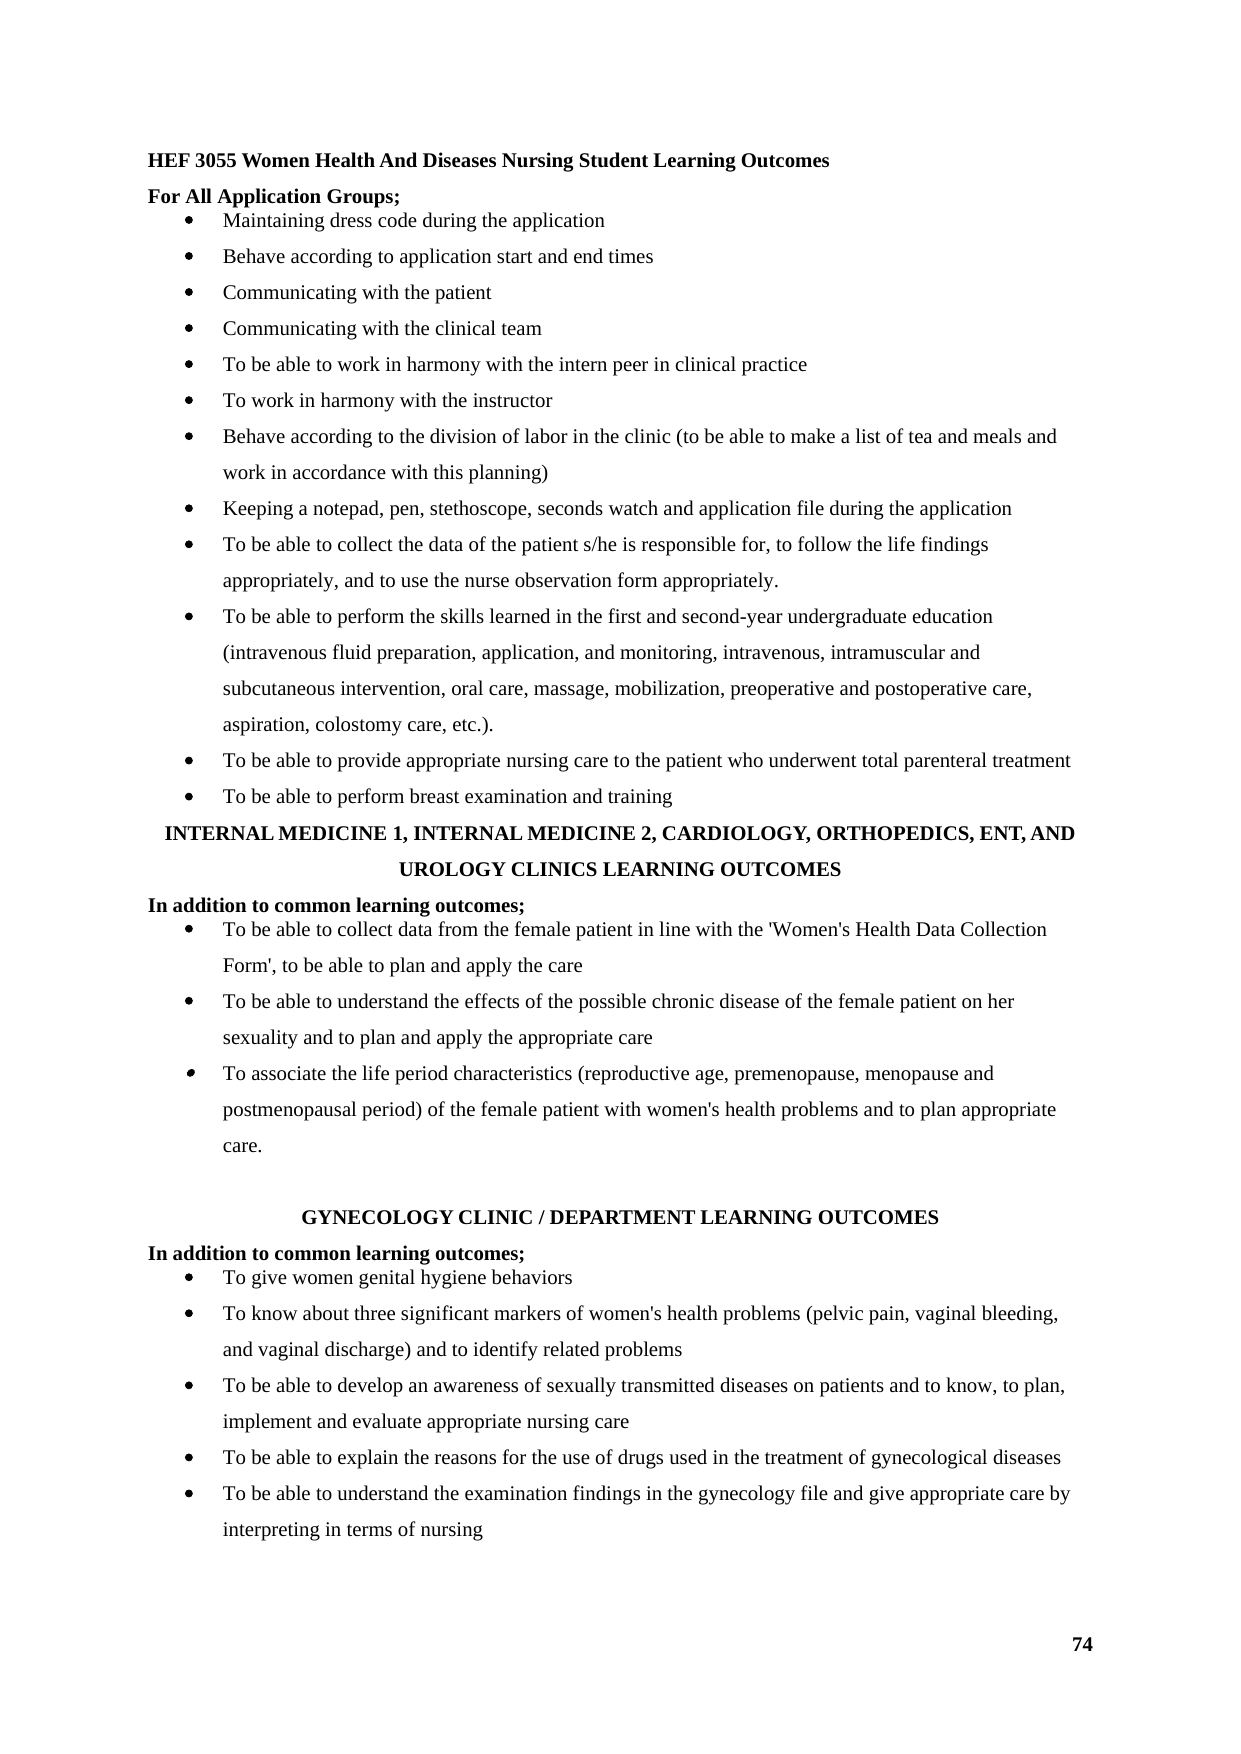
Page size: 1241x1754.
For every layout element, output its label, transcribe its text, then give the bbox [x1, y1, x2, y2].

text In addition to common learning outcomes; [148, 892, 1093, 917]
list To work in harmony with the instructor [185, 388, 1093, 412]
list Communicating with the patient [185, 280, 1093, 304]
text In addition to common learning outcomes; [148, 1241, 1093, 1265]
list To be able to develop an awareness of sexually transmitted diseases on patients and to know, to plan, implement and evaluate appropriate nursing care [185, 1373, 1093, 1433]
text Gynecology Clinic / Department Learning Outcomes [148, 1205, 1093, 1229]
list To be able to explain the reasons for the use of drugs used in the treatment of gynecological diseases [185, 1445, 1093, 1469]
list To be able to understand the examination findings in the gynecology file and give appropriate care by interpreting in terms of nursing [185, 1481, 1093, 1541]
text Internal Medicine 1, Internal Medicine 2, Cardiology, Orthopedics, ENT, and Urology Clinics Learning Outcomes [148, 820, 1093, 881]
list To give women genital hygiene behaviors [185, 1265, 1093, 1289]
list Keeping a notepad, pen, stethoscope, seconds watch and application file during the application [185, 496, 1093, 520]
list To be able to work in harmony with the intern peer in clinical practice [185, 352, 1093, 376]
list To be able to perform breast examination and training [185, 784, 1093, 808]
subtitle HEF 3055 Women Health And Diseases Nursing Student Learning Outcomes [148, 148, 1093, 172]
text For All Application Groups; [148, 184, 1093, 208]
list To be able to collect data from the female patient in line with the 'Women's Health Data Collection Form', to be able to plan and apply the care [185, 917, 1093, 977]
list Behave according to the division of labor in the clinic (to be able to make a list of tea and meals and work in accordance with this planning) [185, 424, 1093, 484]
list Communicating with the clinical team [185, 316, 1093, 340]
list To be able to understand the effects of the possible chronic disease of the female patient on her sexuality and to plan and apply the appropriate care [185, 989, 1093, 1049]
list Behave according to application start and end times [185, 244, 1093, 268]
list To be able to provide appropriate nursing care to the patient who underwent total parenteral treatment [185, 748, 1093, 772]
list To associate the life period characteristics (reproductive age, premenopause, menopause and postmenopausal period) of the female patient with women's health problems and to plan appropriate care. [185, 1061, 1093, 1157]
list To know about three significant markers of women's health problems (pelvic pain, vaginal bleeding, and vaginal discharge) and to identify related problems [185, 1301, 1093, 1361]
list Maintaining dress code during the application [185, 208, 1093, 232]
list To be able to perform the skills learned in the first and second-year undergraduate education (intravenous fluid preparation, application, and monitoring, intravenous, intramuscular and subcutaneous intervention, oral care, massage, mobilization, preoperative and postoperative care, aspiration, colostomy care, etc.). [185, 604, 1093, 736]
list To be able to collect the data of the patient s/he is responsible for, to follow the life findings appropriately, and to use the nurse observation form appropriately. [185, 532, 1093, 592]
